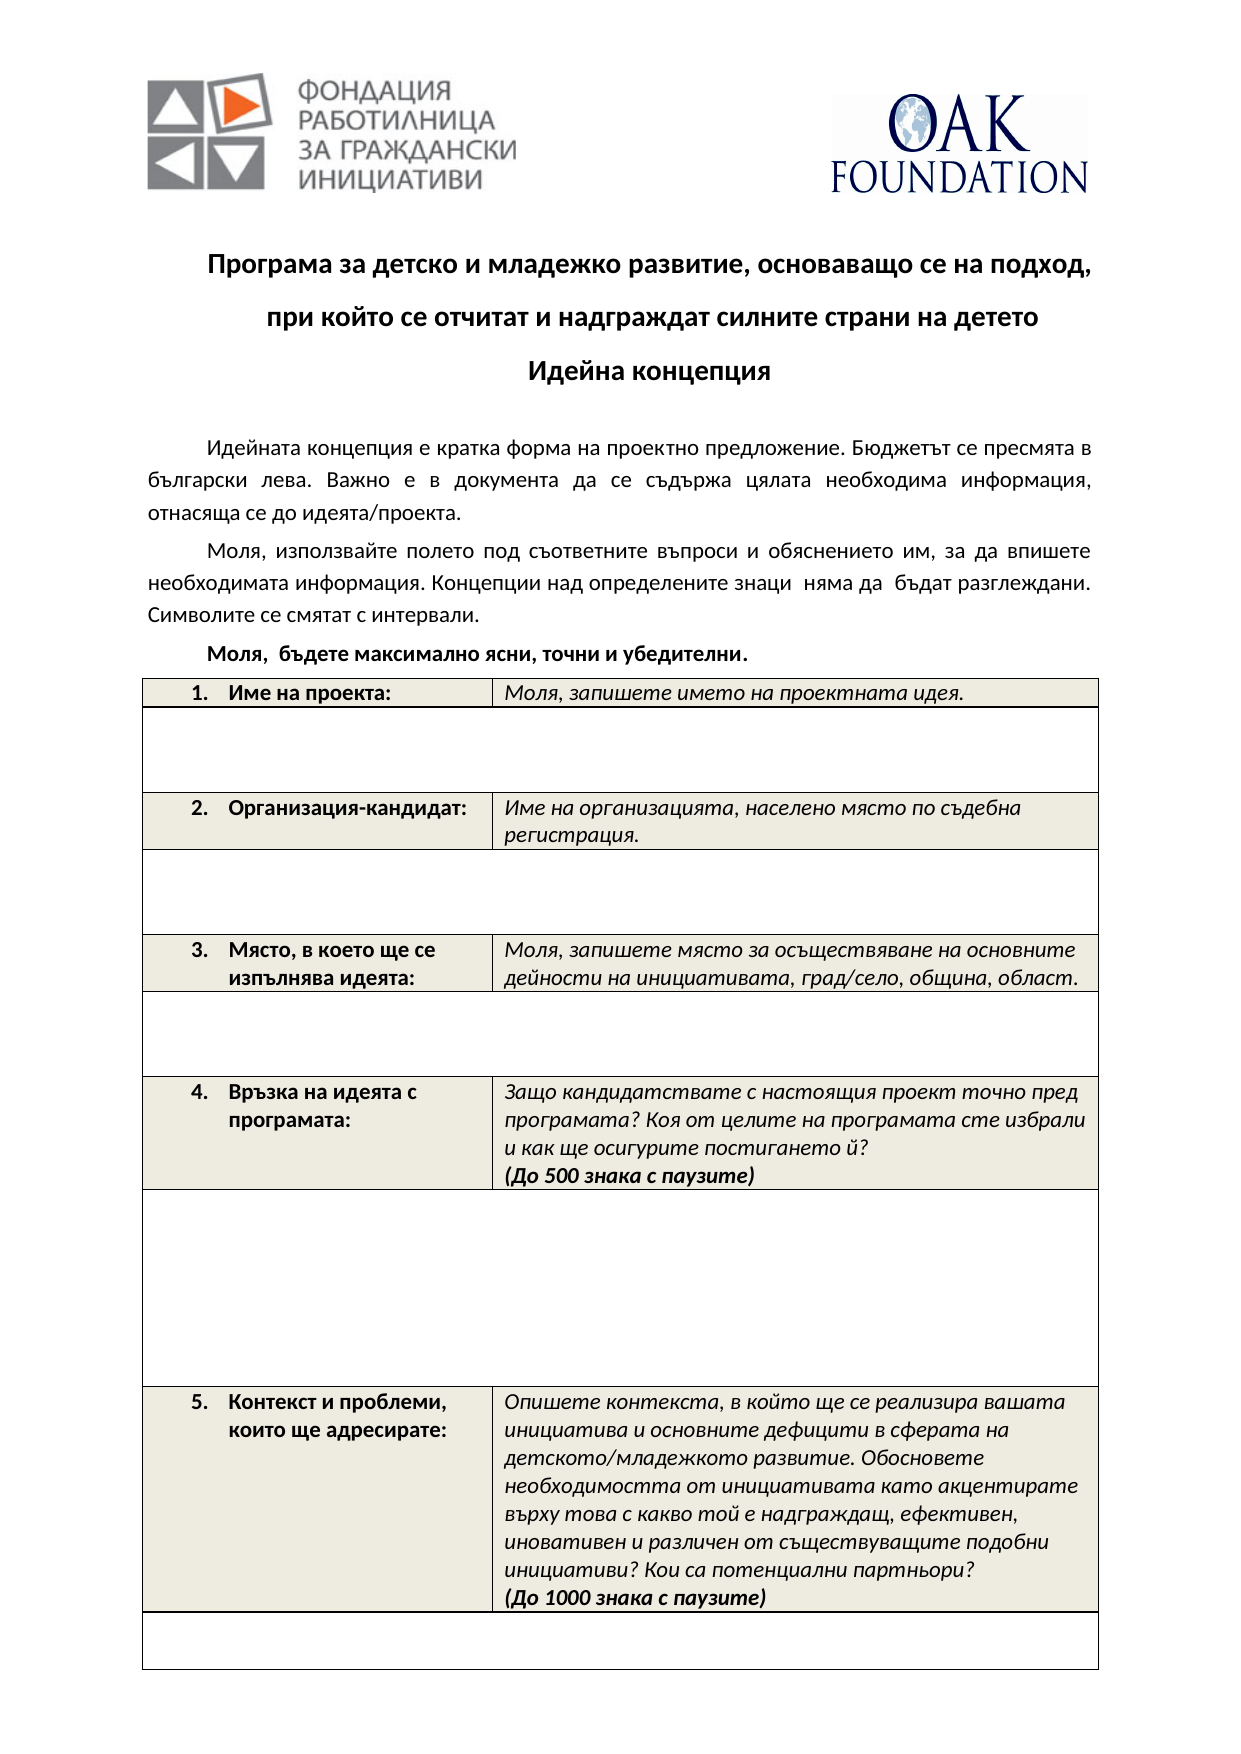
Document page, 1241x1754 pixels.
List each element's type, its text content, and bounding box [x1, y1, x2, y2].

picture [147, 73, 516, 193]
text Моля, използвайте полето под съответните въпроси и обяснението им, за да впишете необходимата информация. Концепции над определените знаци няма да бъдат разглеждани. Символите се смятат с интервали. [148, 596, 1093, 628]
text при който се отчитат и надграждат силните страни на детето [148, 298, 1093, 334]
picture [831, 94, 1088, 193]
table_cell Моля, запишете място за осъществяване на основните дейности на инициативата, град/село, община, област. [493, 935, 1098, 991]
table_cell Организация-кандидат: [143, 793, 492, 849]
table_cell [143, 992, 1098, 1076]
table_cell Връзка на идеята с програмата: [143, 1077, 492, 1189]
table_header Моля, запишете името на проектната идея. [493, 679, 1098, 706]
text Идейната концепция е кратка форма на проектно предложение. Бюджетът се пресмята в български лева. Важно е в документа да се съдържа цялата необходима информация, отнасяща се до идеята/проекта. [148, 433, 1093, 526]
table_cell [143, 850, 1098, 934]
table_cell Опишете контекста, в който ще се реализира вашата инициатива и основните дефицити в сферата на детското/младежкото развитие. Обосновете необходимостта от инициативата като акцентирате върху това с какво той е надграждащ, ефективен, иновативен и различен от съществуващите подобни инициативи? Кои са потенциални партньори? (До 1000 знака с паузите) [493, 1387, 1098, 1611]
table_cell Място, в което ще се изпълнява идеята: [143, 935, 492, 991]
table_cell Име на организацията, населено място по съдебна регистрация. [493, 793, 1098, 849]
table_header Име на проекта: [143, 679, 492, 706]
table_cell [143, 1190, 1098, 1386]
text Идейна концепция [148, 352, 1093, 387]
table_cell [143, 1613, 1098, 1668]
table_cell [143, 708, 1098, 792]
table_cell Контекст и проблеми, които ще адресирате: [143, 1387, 492, 1611]
text Моля, бъдете максимално ясни, точни и убедителни. [148, 639, 1093, 667]
text Моля, използвайте полето под съответните въпроси и обяснението им, за да впишете необходимата информация. Концепции над определените знаци няма да бъдат разглеждани. Символите се смятат с интервали. [148, 536, 1093, 568]
table_cell Защо кандидатствате с настоящия проект точно пред програмата? Коя от целите на програмата сте избрали и как ще осигурите постигането й? (До 500 знака с паузите) [493, 1077, 1098, 1189]
text Програма за детско и младежко развитие, основаващо се на подход, [148, 245, 1093, 281]
